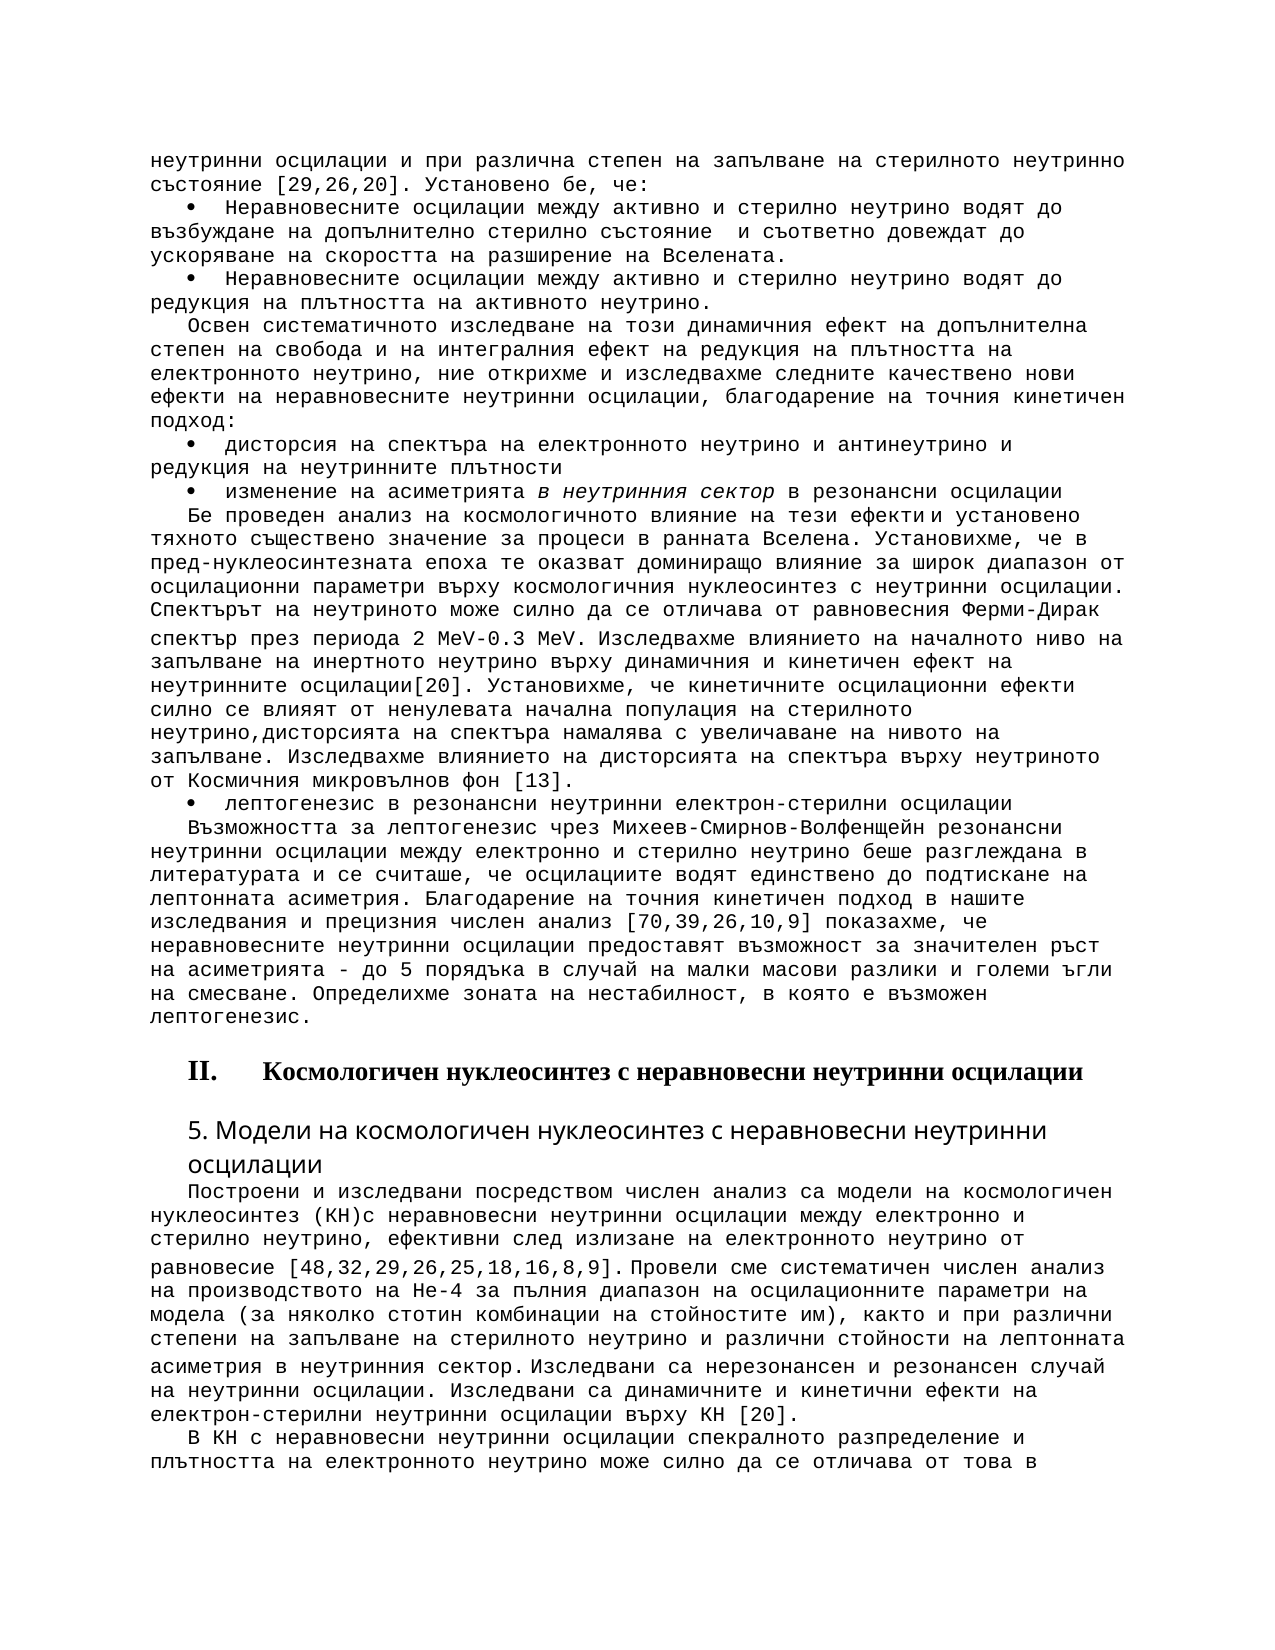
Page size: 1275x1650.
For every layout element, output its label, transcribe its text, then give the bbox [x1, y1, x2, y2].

list лептогенезис в резонансни неутринни електрон-стерилни осцилации [187, 793, 1125, 817]
text Бе проведен анализ на космологичното влияние на тези ефекти и установено тяхното съществено значение за процеси в ранната Вселена. Установихме, че в пред-нуклеосинтезната епоха те оказват доминиращо влияние за широк диапазон от осцилационни параметри върху космологичния нуклеосинтез с неутринни осцилации. Спектърът на неутриното може силно да се отличава от равновесния Ферми-Дирак спектър през периода 2 MeV-0.3 MeV. Изследвахме влиянието на началното ниво на запълване на инертното неутрино върху динамичния и кинетичен ефект на неутринните осцилации[20]. Установихме, че кинетичните осцилационни ефекти силно се влияят от ненулевата начална популация на стерилното неутрино,дисторсията на спектъра намалява с увеличаване на нивото на запълване. Изследвахме влиянието на дисторсията на спектъра върху неутриното от Космичния микровълнов фон [13]. [150, 505, 1125, 793]
text редукция на неутринните плътности [150, 457, 1125, 481]
text Освен систематичното изследване на този динамичния ефект на допълнителна степен на свобода и на интегралния ефект на редукция на плътността на електронното неутрино, ние открихме и изследвахме следните качествено нови ефекти на неравновесните неутринни осцилации, благодарение на точния кинетичен подход: [150, 316, 1125, 434]
list Неравновесните осцилации между активно и стерилно неутрино водят до [187, 197, 1125, 221]
text редукция на плътността на активното неутрино. [150, 292, 1125, 316]
list дисторсия на спектъра на електронното неутрино и антинеутрино и [187, 434, 1125, 457]
text 5. Модели на космологичен нуклеосинтез с неравновесни неутринни осцилации [187, 1113, 1125, 1181]
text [150, 1427, 1125, 1474]
list Неравновесните осцилации между активно и стерилно неутрино водят до [187, 268, 1125, 292]
list Космологичен нуклеосинтез с неравновесни неутринни осцилации [187, 1053, 1125, 1087]
text възбуждане на допълнително стерилно състояние и съответно довеждат до ускоряване на скоростта на разширение на Вселената. [150, 221, 1125, 268]
text Възможността за лептогенезис чрез Михеев-Смирнов-Волфенщейн резонансни неутринни осцилации между електронно и стерилно неутрино беше разглеждана в литературата и се считаше, че осцилациите водят единствено до подтискане на лептонната асиметрия. Благодарение на точния кинетичен подход в нашите изследвания и прецизния числен анализ [70,39,26,10,9] показахме, че неравновесните неутринни осцилации предоставят възможност за значителен ръст на асиметрията - до 5 порядъка в случай на малки масови разлики и големи ъгли на смесване. Определихме зоната на нестабилност, в която е възможен лептогенезис. [150, 817, 1125, 1030]
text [150, 150, 1125, 197]
text Построени и изследвани посредством числен анализ са модели на космологичен нуклеосинтез (КН)с неравновесни неутринни осцилации между електронно и стерилно неутрино, ефективни след излизане на електронното неутрино от равновесие [48,32,29,26,25,18,16,8,9]. Провели сме систематичен числен анализ на производството на Не-4 за пълния диапазон на осцилационните параметри на модела (за няколко стотин комбинации на стойностите им), както и при различни степени на запълване на стерилното неутрино и различни стойности на лептонната асиметрия в неутринния сектор. Изследвани са нерезонансен и резонансен случай на неутринни осцилации. Изследвани са динамичните и кинетични ефекти на електрон-стерилни неутринни осцилации върху КН [20]. [150, 1181, 1125, 1427]
list изменение на асиметрията в неутринния сектор в резонансни осцилации [187, 481, 1125, 505]
